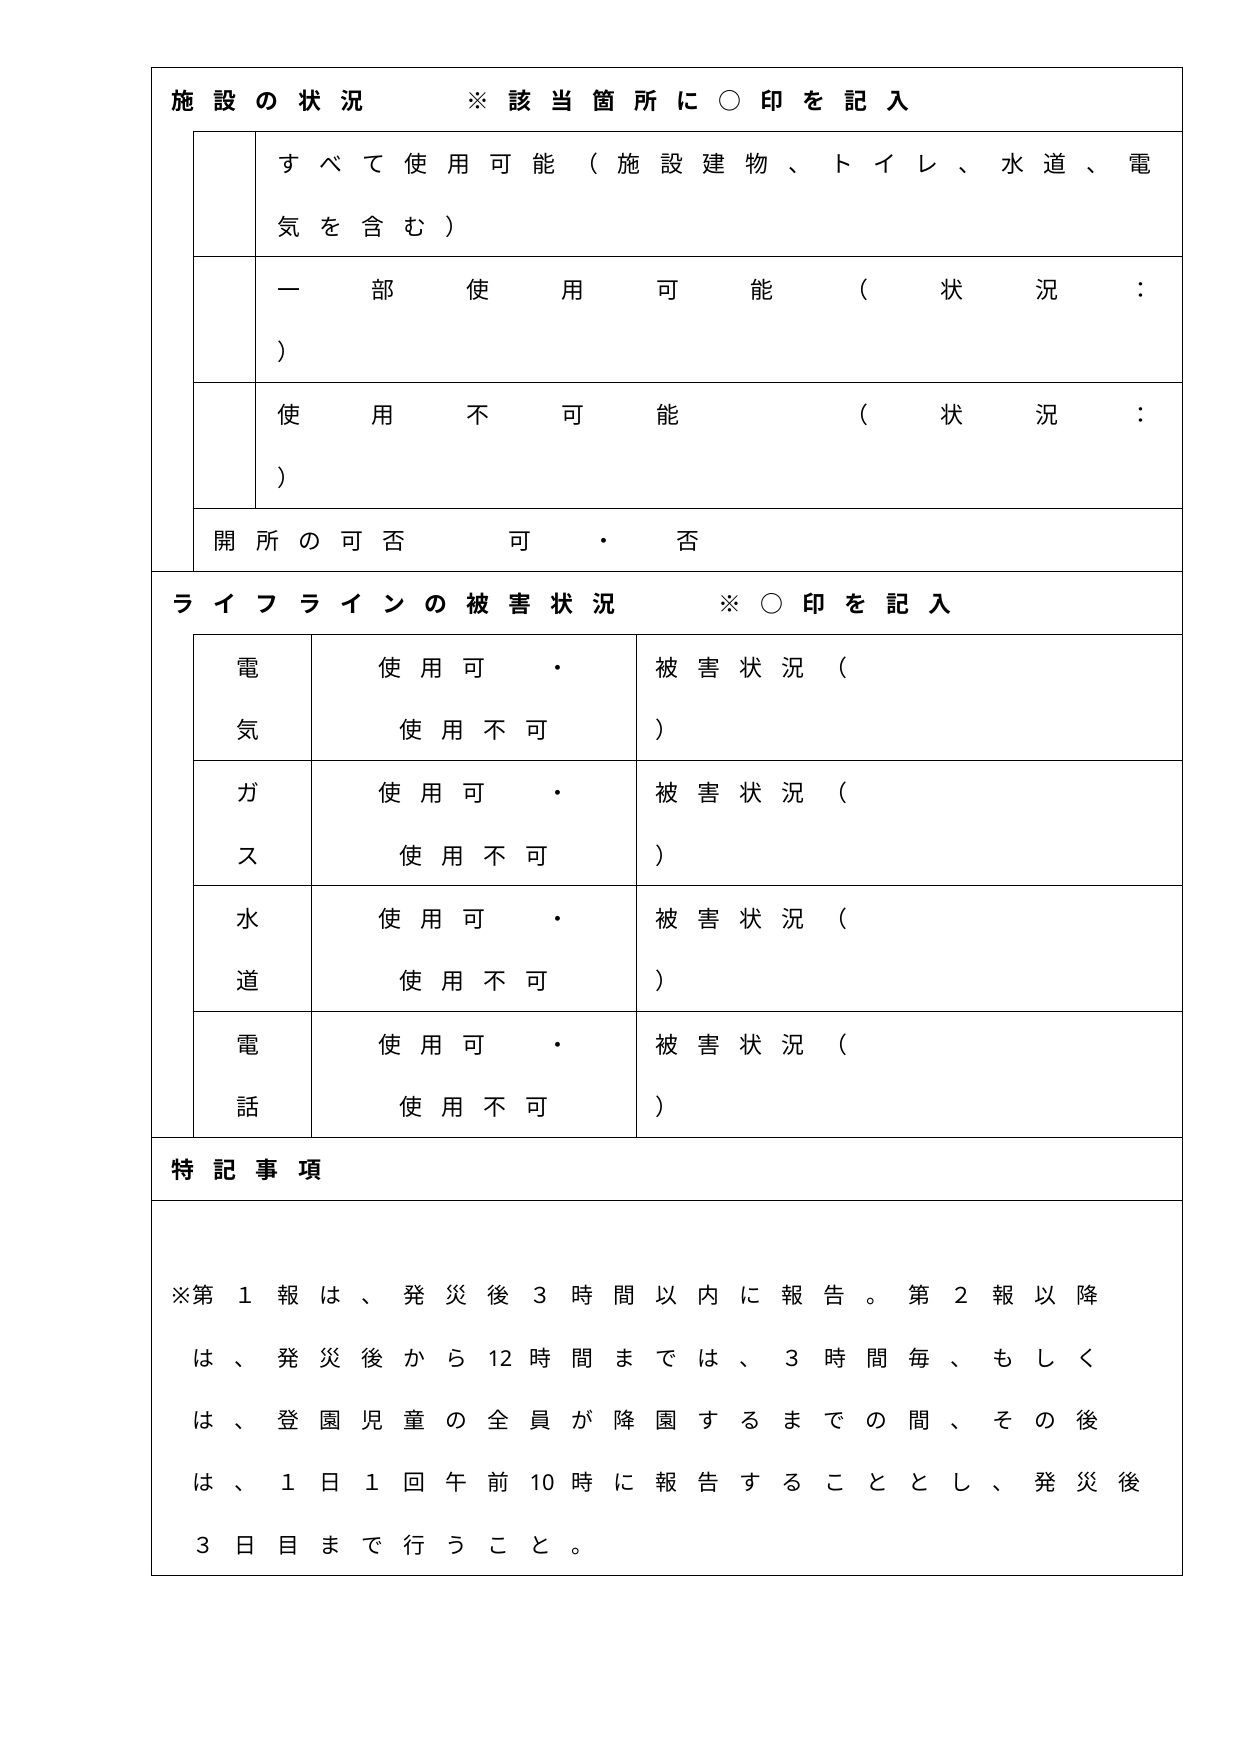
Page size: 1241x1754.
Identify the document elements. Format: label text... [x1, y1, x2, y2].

table_cell 被害状況（ ） [637, 1012, 1182, 1137]
table_cell 電 話 [194, 1012, 311, 1137]
table_cell 使用可 ・ 使用不可 [312, 886, 636, 1011]
table_cell 水 道 [194, 886, 311, 1011]
table_cell 特記事項 [152, 1138, 1182, 1200]
table_cell 被害状況（ ） [637, 635, 1182, 760]
table_cell 使用可 ・ 使用不可 [312, 761, 636, 885]
table_cell すべて使用可能（施設建物、トイレ、水道、電気を含む） [256, 132, 1182, 256]
table_cell 開所の可否 可 ・ 否 [194, 509, 1182, 571]
table_cell [194, 132, 255, 256]
table_cell ライフラインの被害状況 ※○印を記入 [152, 572, 1182, 634]
table_cell 使用可 ・ 使用不可 [312, 635, 636, 760]
table_cell 施設の状況 ※該当箇所に○印を記入 [152, 68, 1182, 131]
table_cell 電 気 [194, 635, 311, 760]
table_cell 使用可 ・ 使用不可 [312, 1012, 636, 1137]
table_cell 被害状況（ ） [637, 886, 1182, 1011]
table_cell 被害状況（ ） [637, 761, 1182, 885]
table_cell [194, 257, 255, 382]
table_cell ※第１報は、発災後３時間以内に報告。第２報以降は、発災後から12時間までは、３時間毎、もしくは、登園児童の全員が降園するまでの間、その後は、１日１回午前10時に報告することとし、発災後３日目まで行うこと。 [152, 1201, 1182, 1575]
table_cell [152, 634, 193, 1137]
table_cell ガ ス [194, 761, 311, 885]
table_cell [194, 383, 255, 507]
table_cell 使用不可能 （状況： ） [256, 383, 1182, 507]
table_cell [152, 131, 193, 571]
table_cell 一部使用可能（状況： ） [256, 257, 1182, 382]
